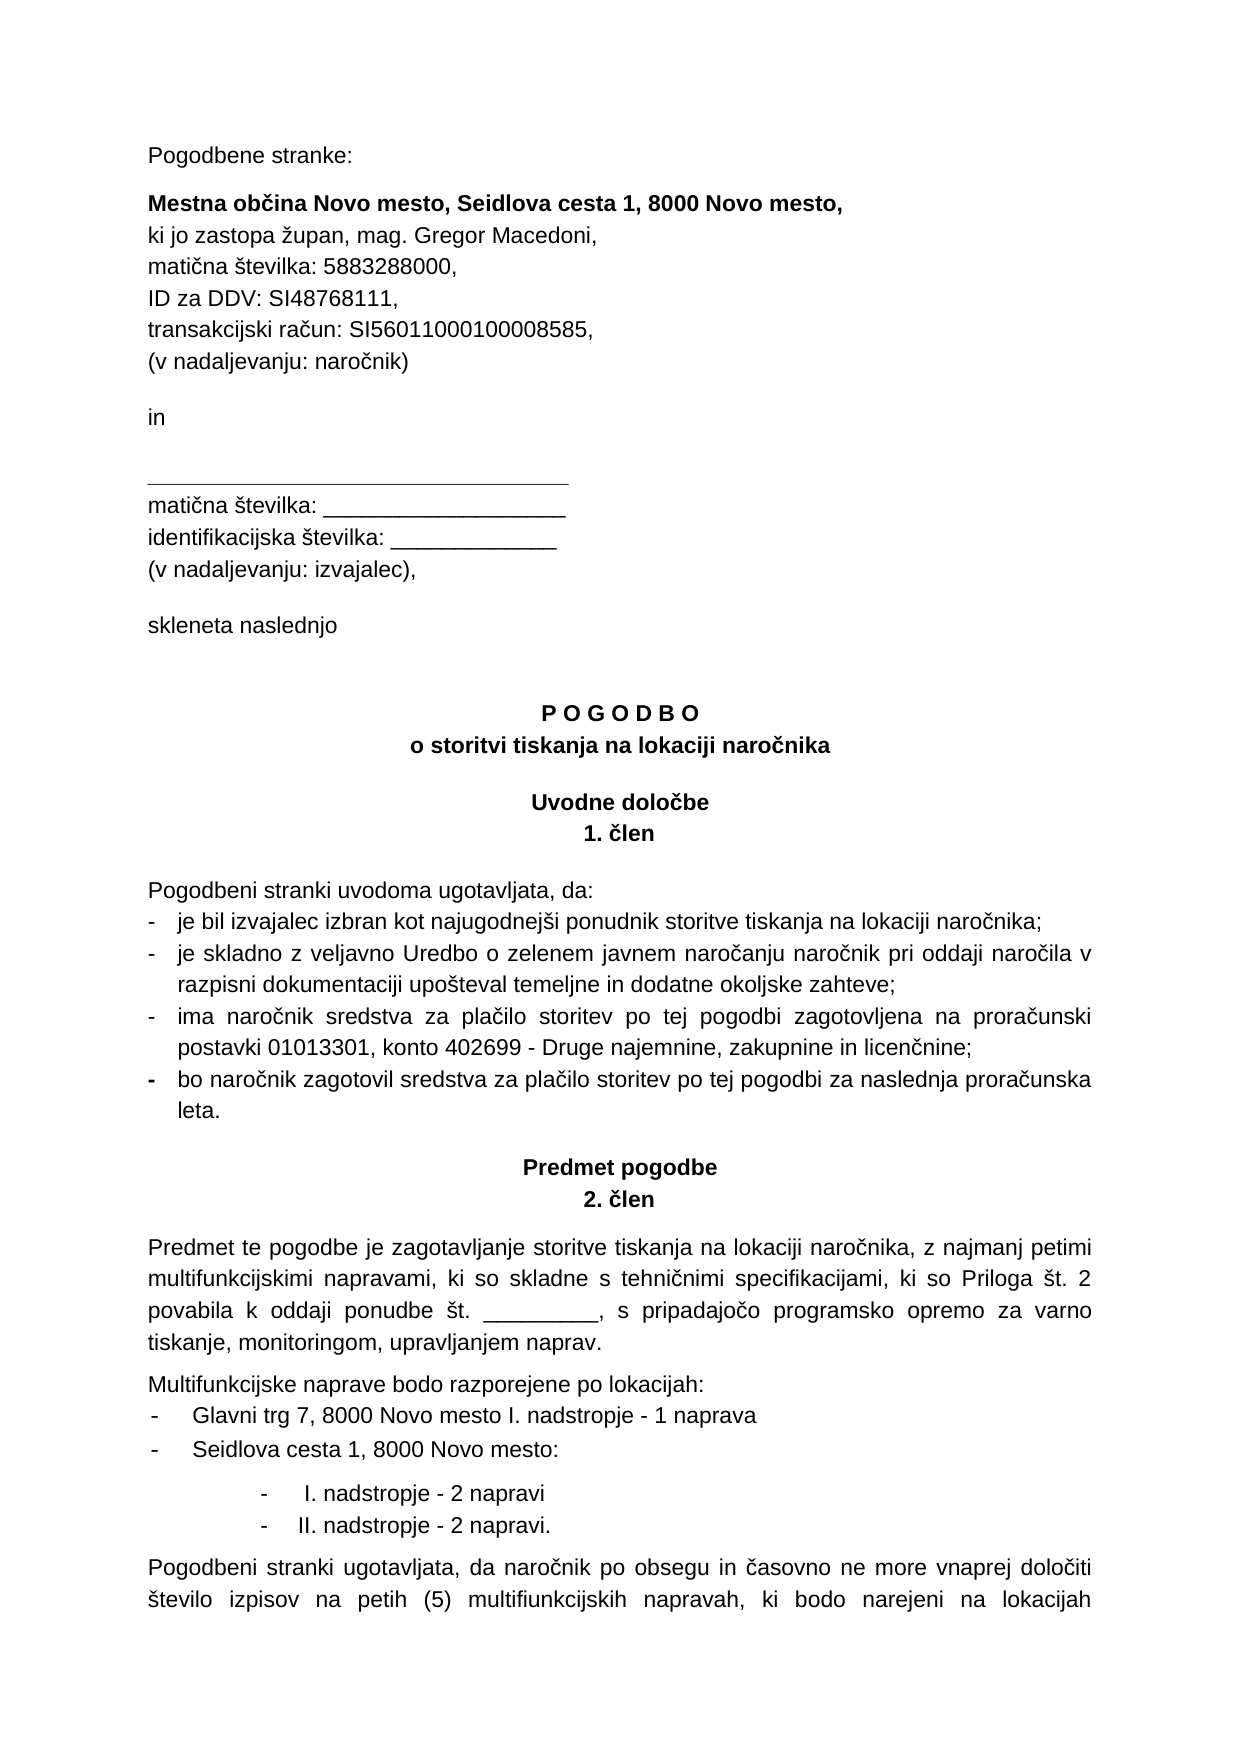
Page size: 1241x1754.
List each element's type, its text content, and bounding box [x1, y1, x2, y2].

text Multifunkcijske naprave bodo razporejene po lokacijah: [148, 1371, 1092, 1397]
list I. nadstropje - 2 napravi [260, 1480, 1092, 1507]
list bo naročnik zagotovil sredstva za plačilo storitev po tej pogodbi za naslednja proračunska leta. [148, 1066, 1092, 1124]
list Seidlova cesta 1, 8000 Novo mesto: [148, 1436, 1092, 1464]
list ima naročnik sredstva za plačilo storitev po tej pogodbi zagotovljena na proračunski postavki 01013301, konto 402699 - Druge najemnine, zakupnine in licenčnine; [148, 1003, 1092, 1061]
text matična številka: 5883288000, [148, 253, 1092, 279]
text Pogodbene stranke: [148, 142, 1092, 168]
text ki jo zastopa župan, mag. Gregor Macedoni, [148, 222, 1092, 248]
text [148, 1554, 1092, 1612]
text skleneta naslednjo [148, 612, 1092, 638]
text Pogodbeni stranki uvodoma ugotavljata, da: [148, 877, 1092, 903]
text (v nadaljevanju: izvajalec), [148, 556, 1092, 582]
text o storitvi tiskanja na lokaciji naročnika [148, 732, 1092, 758]
text identifikacijska številka: _____________ [148, 524, 1092, 550]
text ID za DDV: SI48768111, [148, 285, 1092, 311]
text P O G O D B O [148, 700, 1092, 727]
list II. nadstropje - 2 napravi. [260, 1512, 1092, 1538]
text in [148, 404, 1092, 431]
text transakcijski račun: SI56011000100008585, [148, 316, 1092, 343]
text matična številka: ___________________ [148, 492, 1092, 519]
text Uvodne določbe [148, 788, 1092, 815]
text Predmet te pogodbe je zagotavljanje storitve tiskanja na lokaciji naročnika, z najmanj petimi multifunkcijskimi napravami, ki so skladne s tehničnimi specifikacijami, ki so Priloga št. 2 povabila k oddaji ponudbe št. _________, s pripadajočo programsko opremo za varno tiskanje, monitoringom, upravljanjem naprav. [148, 1234, 1092, 1355]
text Predmet pogodbe [148, 1154, 1092, 1180]
text (v nadaljevanju: naročnik) [148, 348, 1092, 374]
text Mestna občina Novo mesto, Seidlova cesta 1, 8000 Novo mesto, [148, 190, 1092, 216]
list je bil izvajalec izbran kot najugodnejši ponudnik storitve tiskanja na lokaciji naročnika; [148, 908, 1092, 934]
list je skladno z veljavno Uredbo o zelenem javnem naročanju naročnik pri oddaji naročila v razpisni dokumentaciji upošteval temeljne in dodatne okoljske zahteve; [148, 940, 1092, 998]
text _________________________________ [148, 461, 1092, 487]
list Glavni trg 7, 8000 Novo mesto I. nadstropje - 1 naprava [148, 1402, 1092, 1430]
